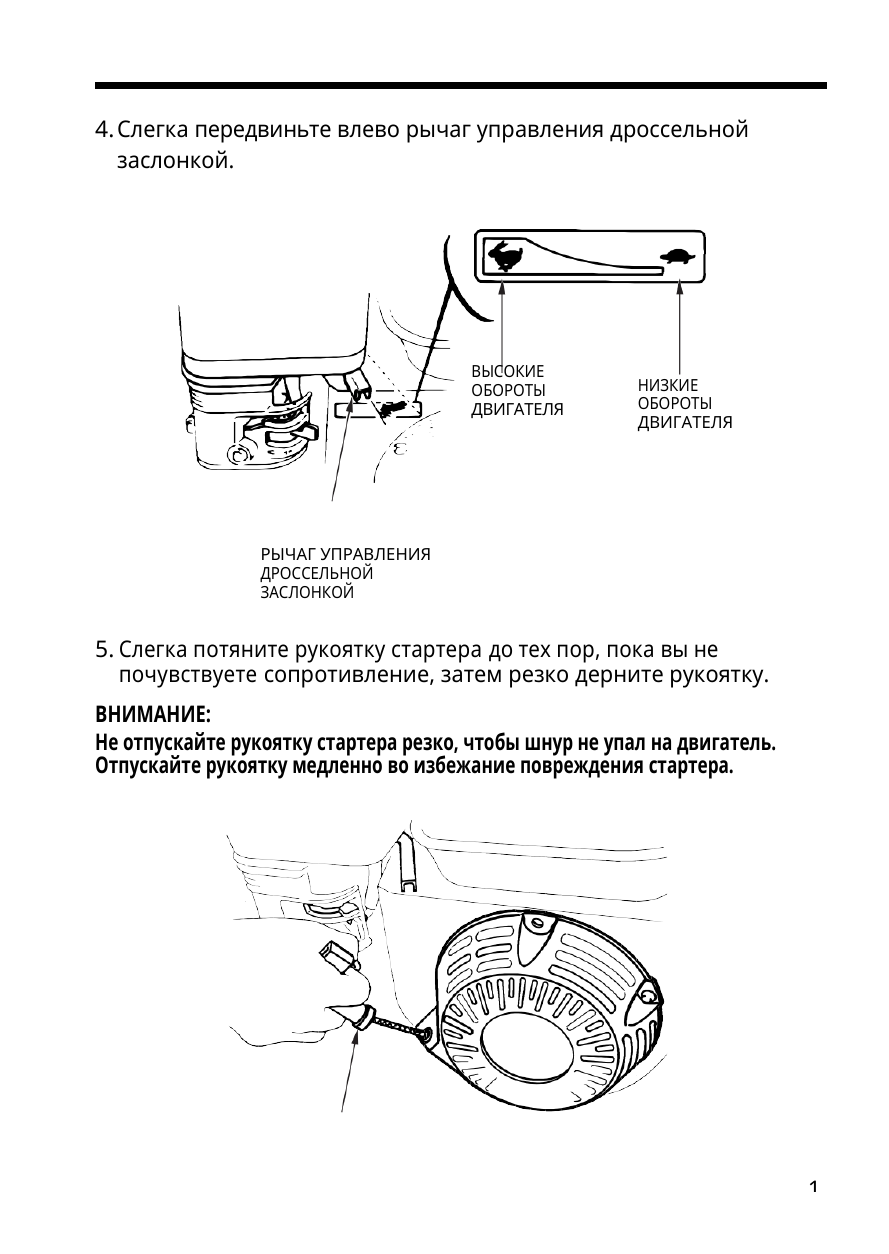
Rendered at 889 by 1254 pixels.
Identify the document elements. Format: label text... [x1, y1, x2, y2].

text ВЫСОКИЕ ОБОРОТЫ ДВИГАТЕЛЯ [471, 362, 612, 421]
picture [226, 820, 668, 1113]
list Слегка передвиньте влево рычаг управления дроссельной заслонкой. [95, 112, 857, 175]
picture [178, 229, 706, 502]
text Не отпускайте рукоятку стартера резко, чтобы шнур не упал на двигатель. Отпускайте рукоятку медленно во избежание повреждения стартера. [95, 729, 829, 781]
subtitle ВНИМАНИЕ: [95, 703, 857, 728]
text НИЗКИЕ ОБОРОТЫ ДВИГАТЕЛЯ [638, 376, 768, 434]
text РЫЧАГ УПРАВЛЕНИЯ ДРОССЕЛЬНОЙ ЗАСЛОНКОЙ [260, 545, 455, 603]
list Слегка потяните рукоятку стартера до тех пор, пока вы не почувствуете сопротивление, затем резко дерните рукоятку. [95, 636, 828, 689]
